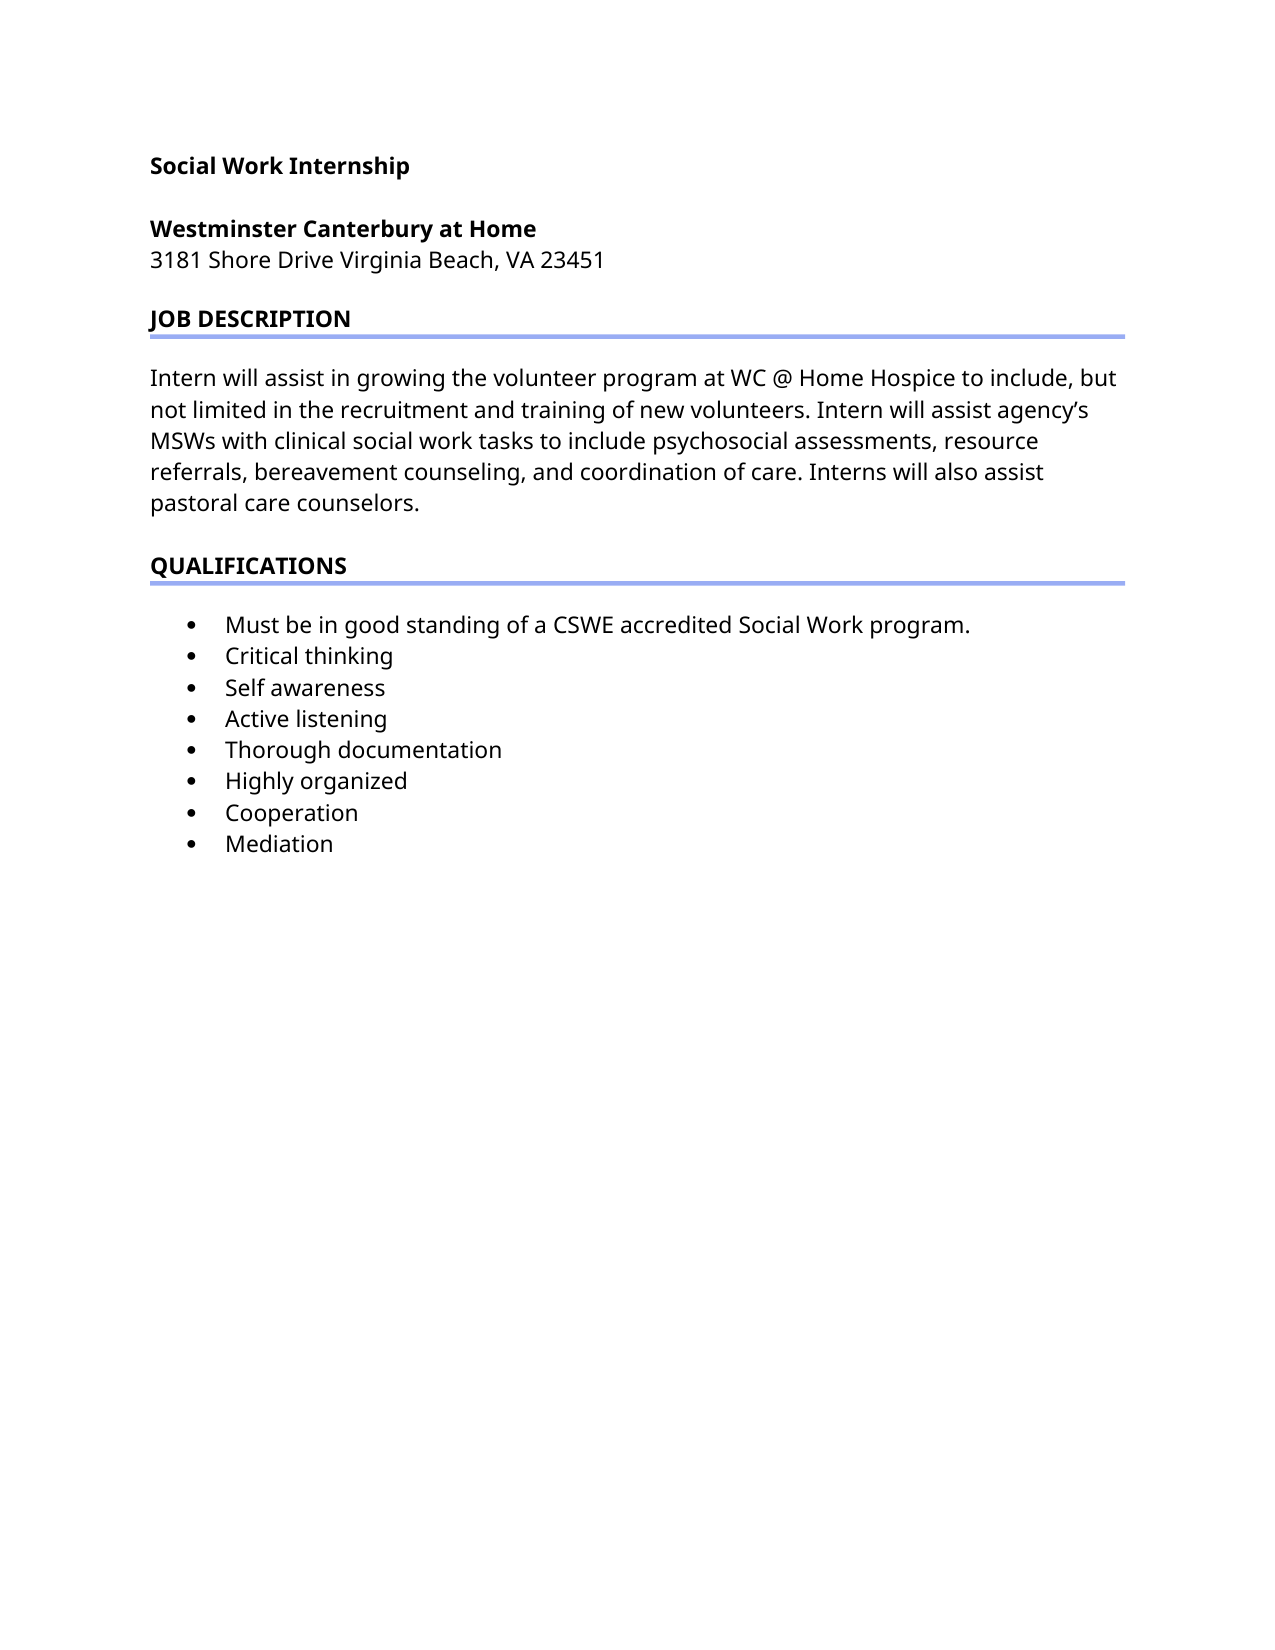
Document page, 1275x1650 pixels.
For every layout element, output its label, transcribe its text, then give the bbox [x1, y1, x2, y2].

list Must be in good standing of a CSWE accredited Social Work program. [187, 609, 1125, 640]
list Active listening [187, 703, 1125, 734]
list Mediation [187, 828, 1125, 859]
list Thorough documentation [187, 734, 1125, 765]
list Self awareness [187, 672, 1125, 703]
text Intern will assist in growing the volunteer program at WC @ Home Hospice to include, but not limited in the recruitment and training of new volunteers. Intern will assist agency’s MSWs with clinical social work tasks to include psychosocial assessments, resource referrals, bereavement counseling, and coordination of care. Interns will also assist pastoral care counselors. [150, 362, 1125, 518]
text QUALIFICATIONS [150, 550, 1125, 581]
list Critical thinking [187, 640, 1125, 672]
text JOB DESCRIPTION [150, 303, 1125, 334]
list Cooperation [187, 797, 1125, 828]
text Social Work Internship [150, 150, 1125, 181]
text 3181 Shore Drive Virginia Beach, VA 23451 [150, 244, 1125, 303]
list Highly organized [187, 765, 1125, 797]
text Westminster Canterbury at Home [150, 212, 1125, 244]
